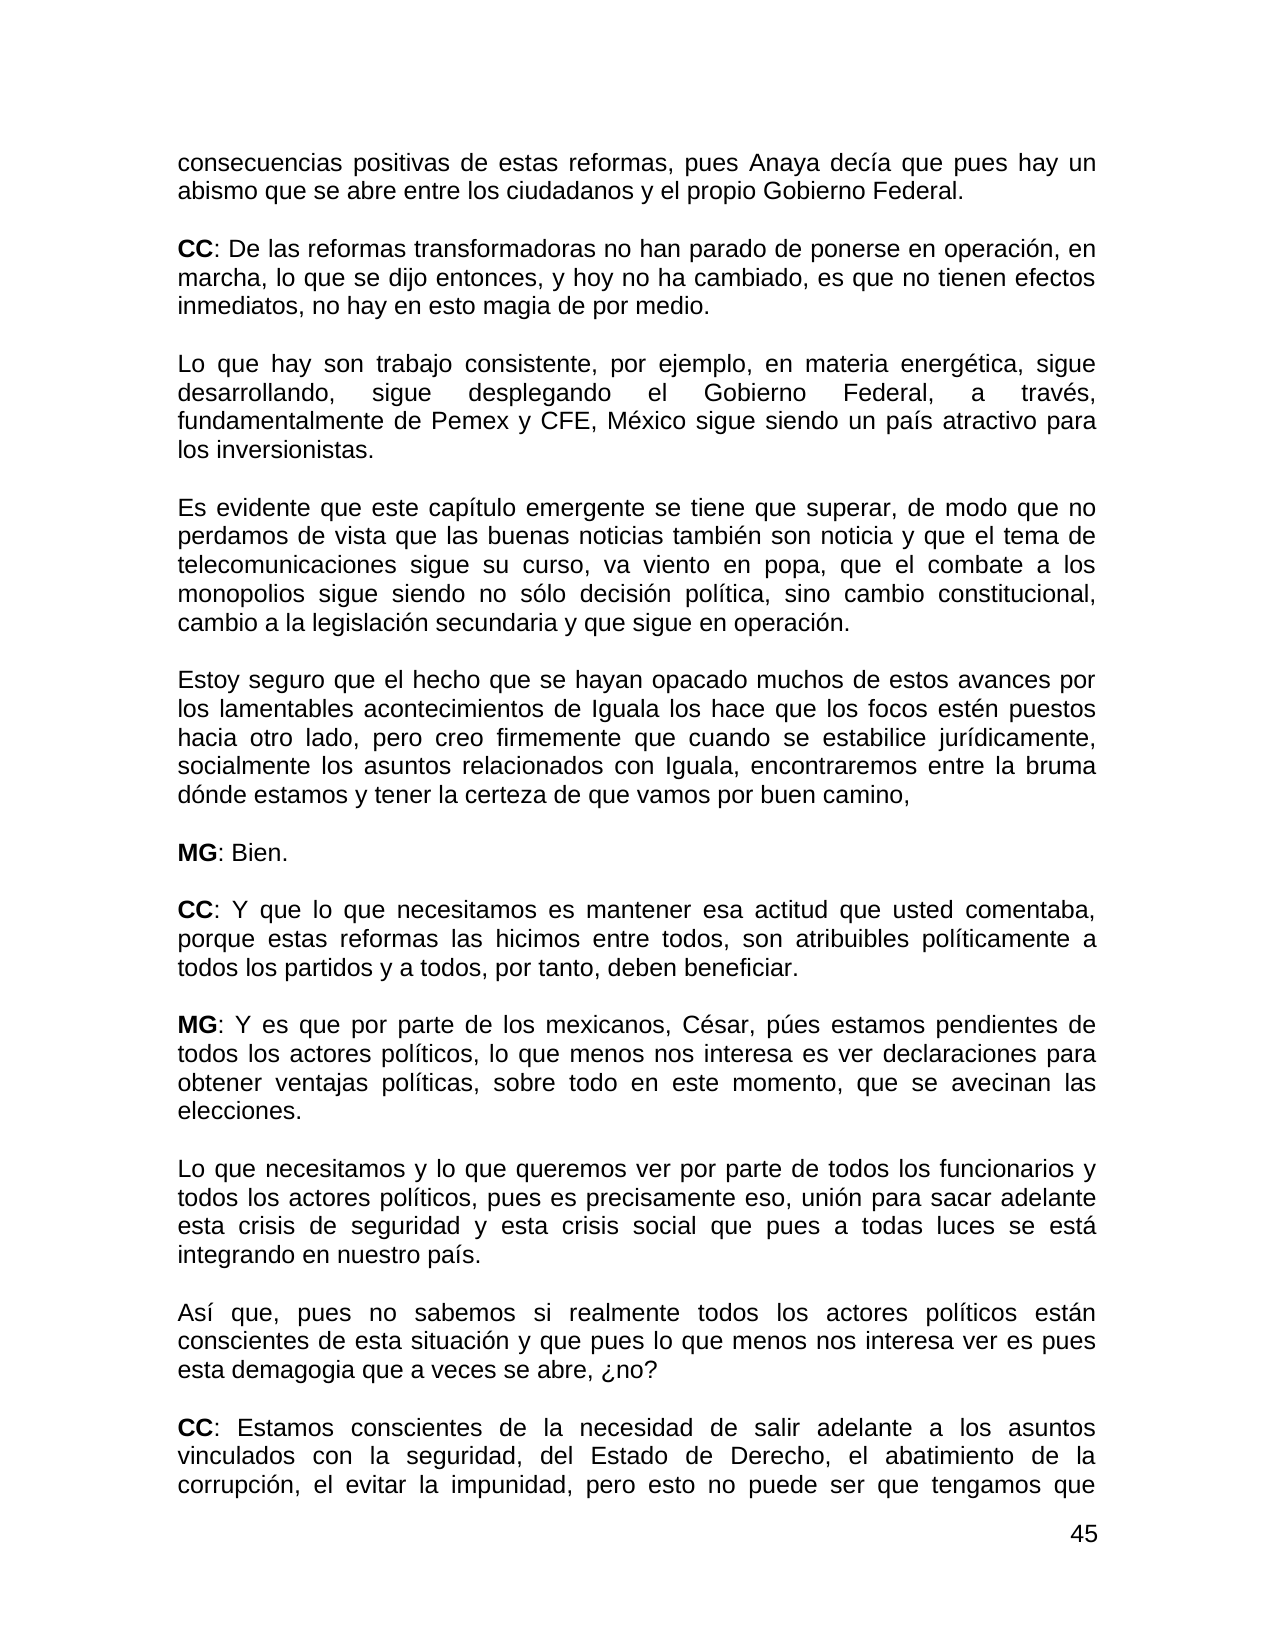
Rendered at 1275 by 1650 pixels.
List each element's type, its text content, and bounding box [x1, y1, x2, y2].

text Así que, pues no sabemos si realmente todos los actores políticos están conscientes de esta situación y que pues lo que menos nos interesa ver es pues esta demagogia que a veces se abre, ¿no? [177, 1298, 1098, 1384]
text CC: Y que lo que necesitamos es mantener esa actitud que usted comentaba, porque estas reformas las hicimos entre todos, son atribuibles políticamente a todos los partidos y a todos, por tanto, deben beneficiar. [177, 895, 1098, 981]
text Lo que necesitamos y lo que queremos ver por parte de todos los funcionarios y todos los actores políticos, pues es precisamente eso, unión para sacar adelante esta crisis de seguridad y esta crisis social que pues a todas luces se está integrando en nuestro país. [177, 1154, 1098, 1269]
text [177, 148, 1098, 205]
text Es evidente que este capítulo emergente se tiene que superar, de modo que no perdamos de vista que las buenas noticias también son noticia y que el tema de telecomunicaciones sigue su curso, va viento en popa, que el combate a los monopolios sigue siendo no sólo decisión política, sino cambio constitucional, cambio a la legislación secundaria y que sigue en operación. [177, 493, 1098, 636]
text Estoy seguro que el hecho que se hayan opacado muchos de estos avances por los lamentables acontecimientos de Iguala los hace que los focos estén puestos hacia otro lado, pero creo firmemente que cuando se estabilice jurídicamente, socialmente los asuntos relacionados con Iguala, encontraremos entre la bruma dónde estamos y tener la certeza de que vamos por buen camino, [177, 665, 1098, 809]
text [177, 1413, 1098, 1499]
text CC: De las reformas transformadoras no han parado de ponerse en operación, en marcha, lo que se dijo entonces, y hoy no ha cambiado, es que no tienen efectos inmediatos, no hay en esto magia de por medio. [177, 234, 1098, 320]
text MG: Y es que por parte de los mexicanos, César, púes estamos pendientes de todos los actores políticos, lo que menos nos interesa es ver declaraciones para obtener ventajas políticas, sobre todo en este momento, que se avecinan las elecciones. [177, 1010, 1098, 1125]
text MG: Bien. [177, 838, 1098, 866]
text Lo que hay son trabajo consistente, por ejemplo, en materia energética, sigue desarrollando, sigue desplegando el Gobierno Federal, a través, fundamentalmente de Pemex y CFE, México sigue siendo un país atractivo para los inversionistas. [177, 349, 1098, 464]
